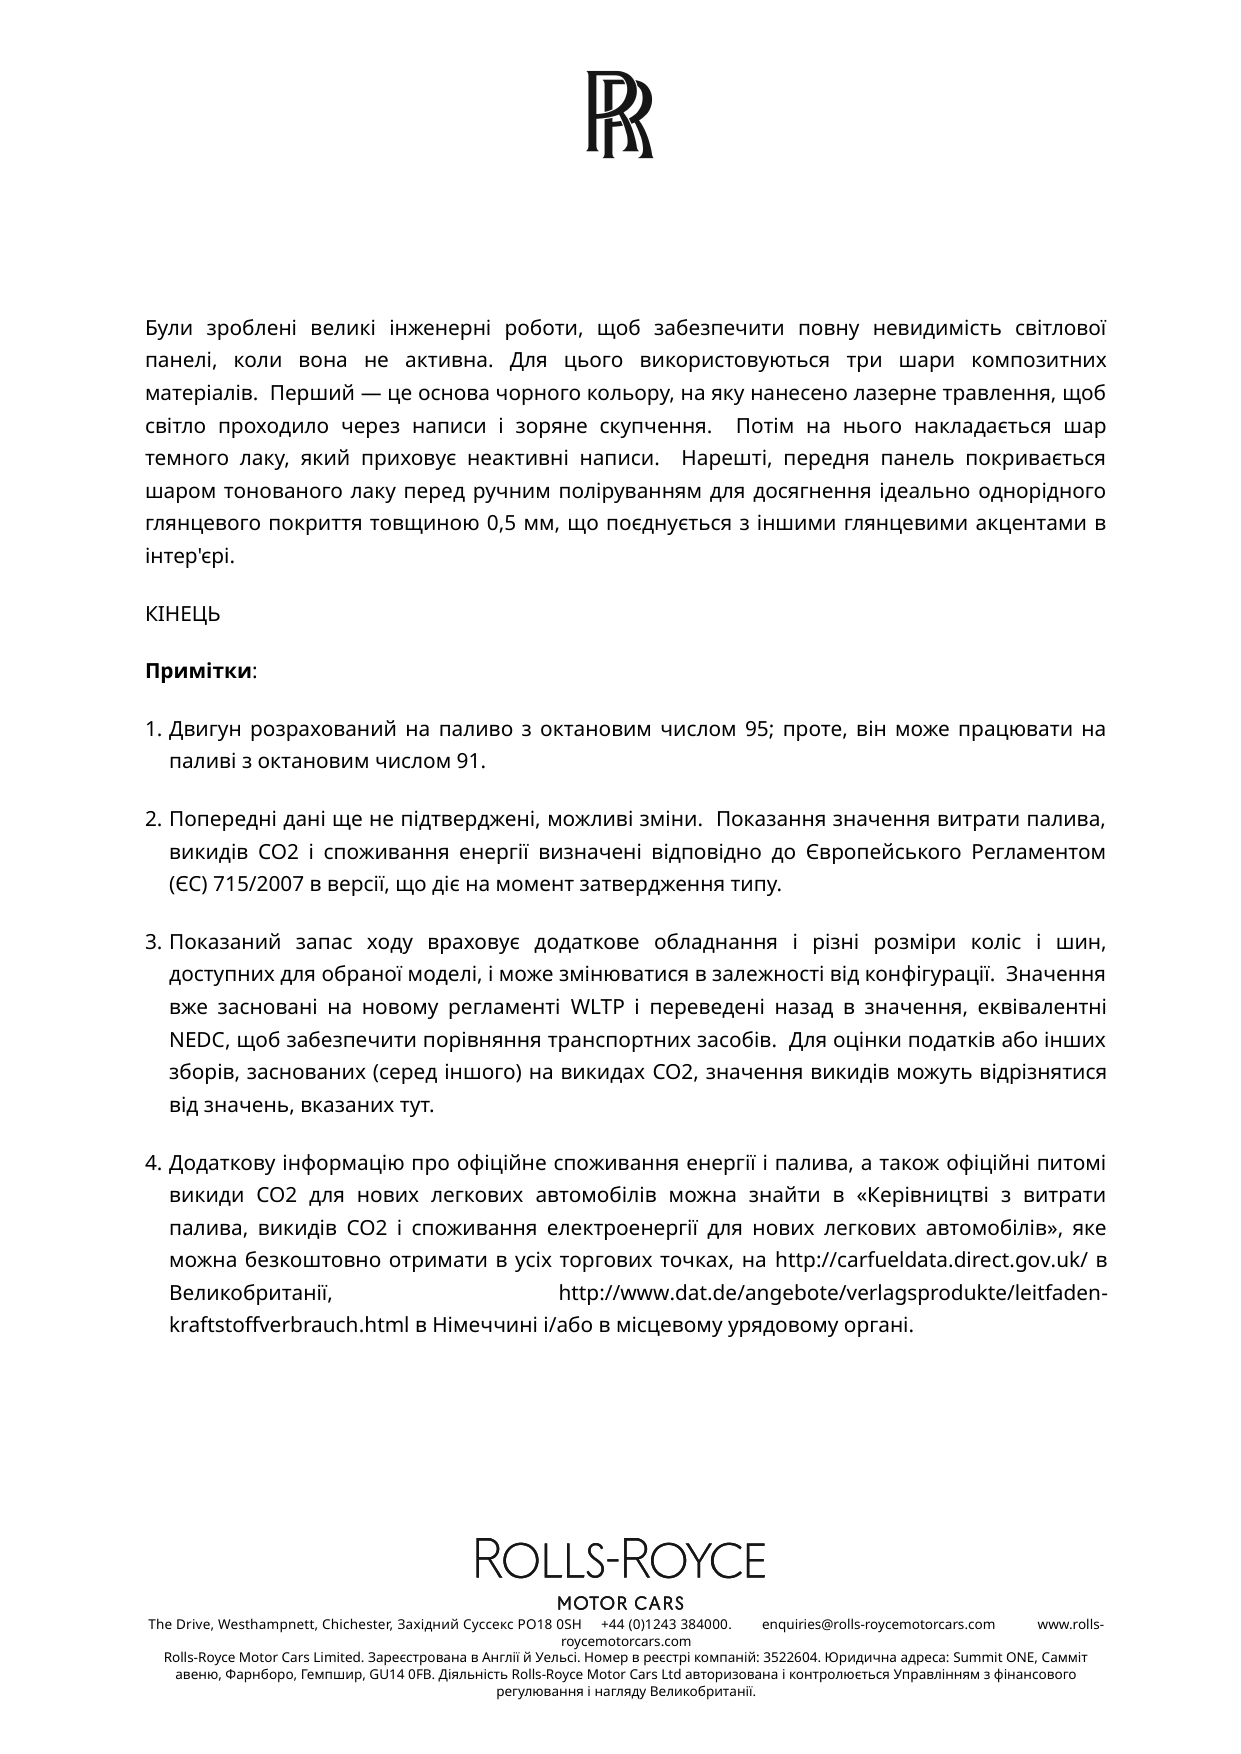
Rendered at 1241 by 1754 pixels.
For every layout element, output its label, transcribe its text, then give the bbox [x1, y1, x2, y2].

list Двигун розрахований на паливо з октановим числом 95; проте, він може працювати на паливі з октановим числом 91. [145, 714, 1107, 775]
text КІНЕЦЬ [145, 599, 1107, 627]
list Показаний запас ходу враховує додаткове обладнання і різні розміри коліс і шин, доступних для обраної моделі, і може змінюватися в залежності від конфігурації. Значення вже засновані на новому регламенті WLTP і переведені назад в значення, еквівалентні NEDC, щоб забезпечити порівняння транспортних засобів. Для оцінки податків або інших зборів, заснованих (серед іншого) на викидах CO2, значення викидів можуть відрізнятися від значень, вказаних тут. [145, 927, 1107, 1118]
picture [586, 70, 654, 159]
text Примітки: [145, 656, 1107, 685]
text Були зроблені великі інженерні роботи, щоб забезпечити повну невидимість світлової панелі, коли вона не активна. Для цього використовуються три шари композитних матеріалів. Перший — це основа чорного кольору, на яку нанесено лазерне травлення, щоб світло проходило через написи і зоряне скупчення. Потім на нього накладається шар темного лаку, який приховує неактивні написи. Нарешті, передня панель покривається шаром тонованого лаку перед ручним поліруванням для досягнення ідеально однорідного глянцевого покриття товщиною 0,5 мм, що поєднується з іншими глянцевими акцентами в інтер'єрі. [145, 313, 1107, 569]
list Додаткову інформацію про офіційне споживання енергії і палива, а також офіційні питомі викиди CO2 для нових легкових автомобілів можна знайти в «Керівництві з витрати палива, викидів CO2 і споживання електроенергії для нових легкових автомобілів», яке можна безкоштовно отримати в усіх торгових точках, на http://carfueldata.direct.gov.uk/ в Великобританії, http://www.dat.de/angebote/verlagsprodukte/leitfaden-kraftstoffverbrauch.html в Німеччині і/або в місцевому урядовому органі. [145, 1148, 1107, 1339]
list Попередні дані ще не підтверджені, можливі зміни. Показання значення витрати палива, викидів CO2 і споживання енергії визначені відповідно до Європейського Регламентом (ЄС) 715/2007 в версії, що діє на момент затвердження типу. [145, 804, 1107, 898]
picture [475, 1538, 766, 1611]
